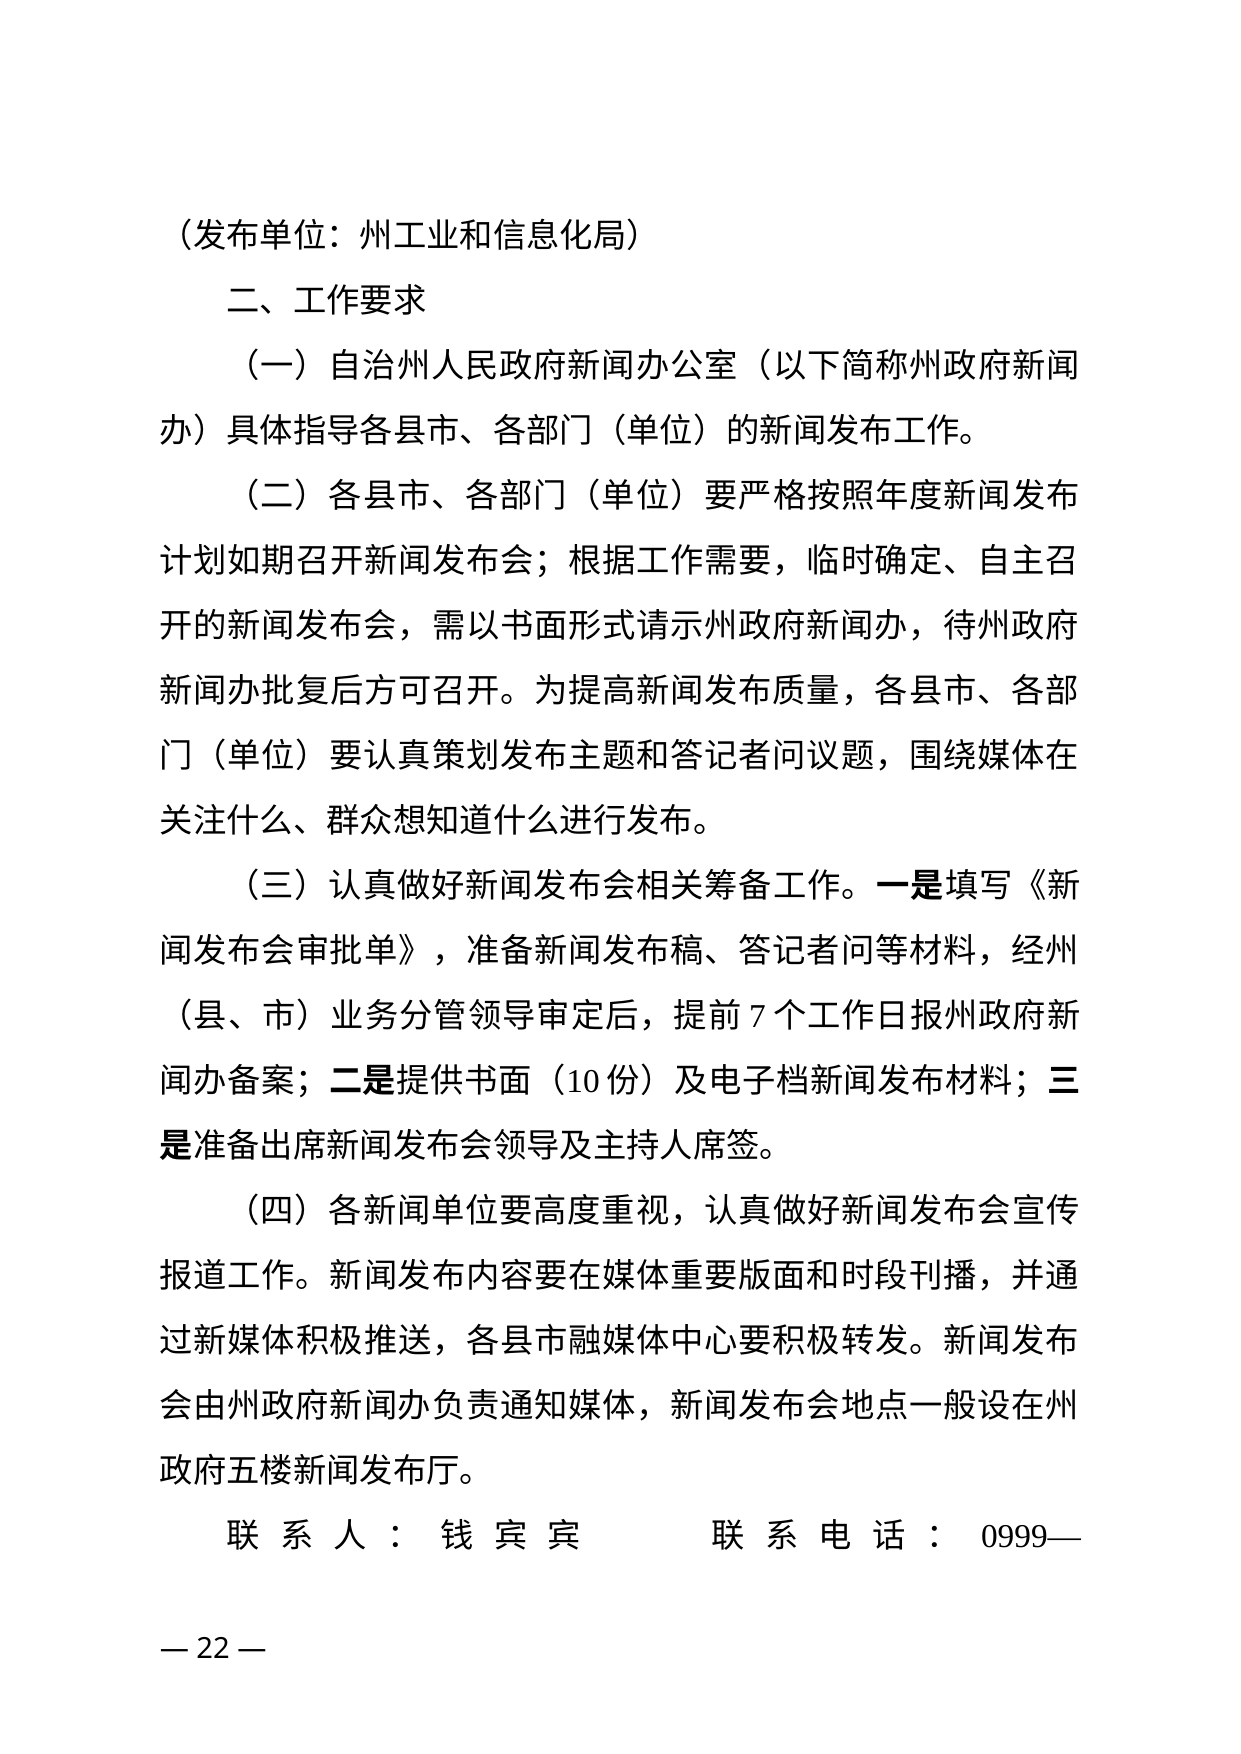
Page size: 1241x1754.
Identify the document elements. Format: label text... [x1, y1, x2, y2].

text （四）各新闻单位要高度重视，认真做好新闻发布会宣传报道工作。新闻发布内容要在媒体重要版面和时段刊播，并通过新媒体积极推送，各县市融媒体中心要积极转发。新闻发布会由州政府新闻办负责通知媒体，新闻发布会地点一般设在州政府五楼新闻发布厅。 [159, 1175, 1081, 1500]
text （一）自治州人民政府新闻办公室（以下简称州政府新闻办）具体指导各县市、各部门（单位）的新闻发布工作。 [159, 330, 1081, 460]
text （三）认真做好新闻发布会相关筹备工作。一是填写《新闻发布会审批单》，准备新闻发布稿、答记者问等材料，经州（县、市）业务分管领导审定后，提前7个工作日报州政府新闻办备案；二是提供书面（10份）及电子档新闻发布材料；三是准备出席新闻发布会领导及主持人席签。 [159, 850, 1081, 1175]
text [159, 1500, 1081, 1565]
text 二、工作要求 [159, 265, 1081, 330]
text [159, 200, 1081, 265]
text （二）各县市、各部门（单位）要严格按照年度新闻发布计划如期召开新闻发布会；根据工作需要，临时确定、自主召开的新闻发布会，需以书面形式请示州政府新闻办，待州政府新闻办批复后方可召开。为提高新闻发布质量，各县市、各部门（单位）要认真策划发布主题和答记者问议题，围绕媒体在关注什么、群众想知道什么进行发布。 [159, 460, 1081, 850]
